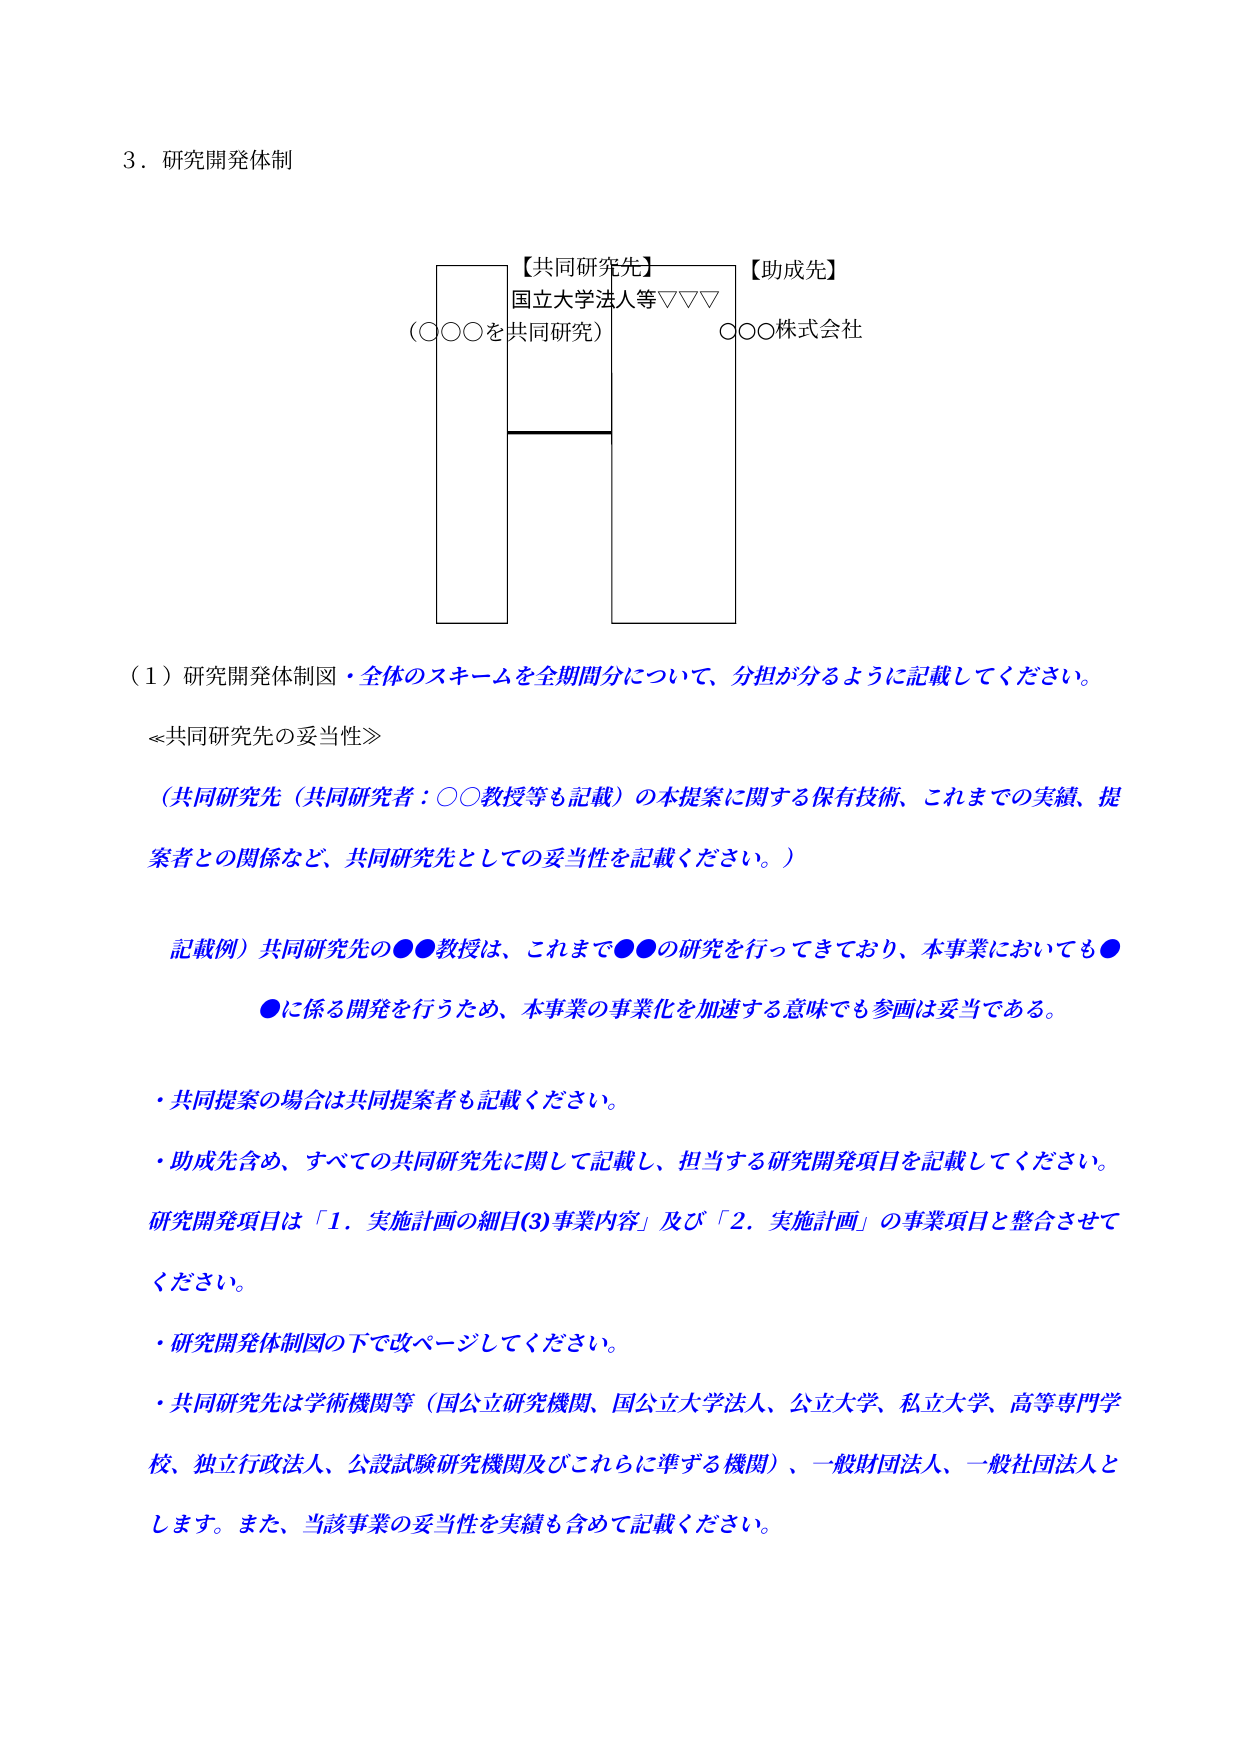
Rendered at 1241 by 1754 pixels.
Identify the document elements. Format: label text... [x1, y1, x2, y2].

text （共同研究先（共同研究者：○○教授等も記載）の本提案に関する保有技術、これまでの実績、提案者との関係など、共同研究先としての妥当性を記載ください。） [148, 766, 1122, 887]
text ・助成先含め、すべての共同研究先に関して記載し、担当する研究開発項目を記載してください。研究開発項目は「１．実施計画の細目(3)事業内容」及び「２．実施計画」の事業項目と整合させてください。 [148, 1129, 1122, 1311]
text 記載例）共同研究先の●●教授は、これまで●●の研究を行ってきており、本事業においても●●に係る開発を行うため、本事業の事業化を加速する意味でも参画は妥当である。 [169, 917, 1122, 1038]
text （１）研究開発体制図・全体のスキームを全期間分について、分担が分るように記載してください。 [118, 190, 1122, 705]
text ・研究開発体制図の下で改ページしてください。 [148, 1311, 1122, 1372]
subtitle ３．研究開発体制 [118, 129, 1122, 190]
text ≪共同研究先の妥当性≫ [148, 705, 1122, 766]
text ・共同研究先は学術機関等（国公立研究機関、国公立大学法人、公立大学、私立大学、高等専門学校、独立行政法人、公設試験研究機関及びこれらに準ずる機関）、一般財団法人、一般社団法人とします。また、当該事業の妥当性を実績も含めて記載ください。 [148, 1372, 1122, 1554]
text ・共同提案の場合は共同提案者も記載ください。 [148, 1069, 1122, 1129]
